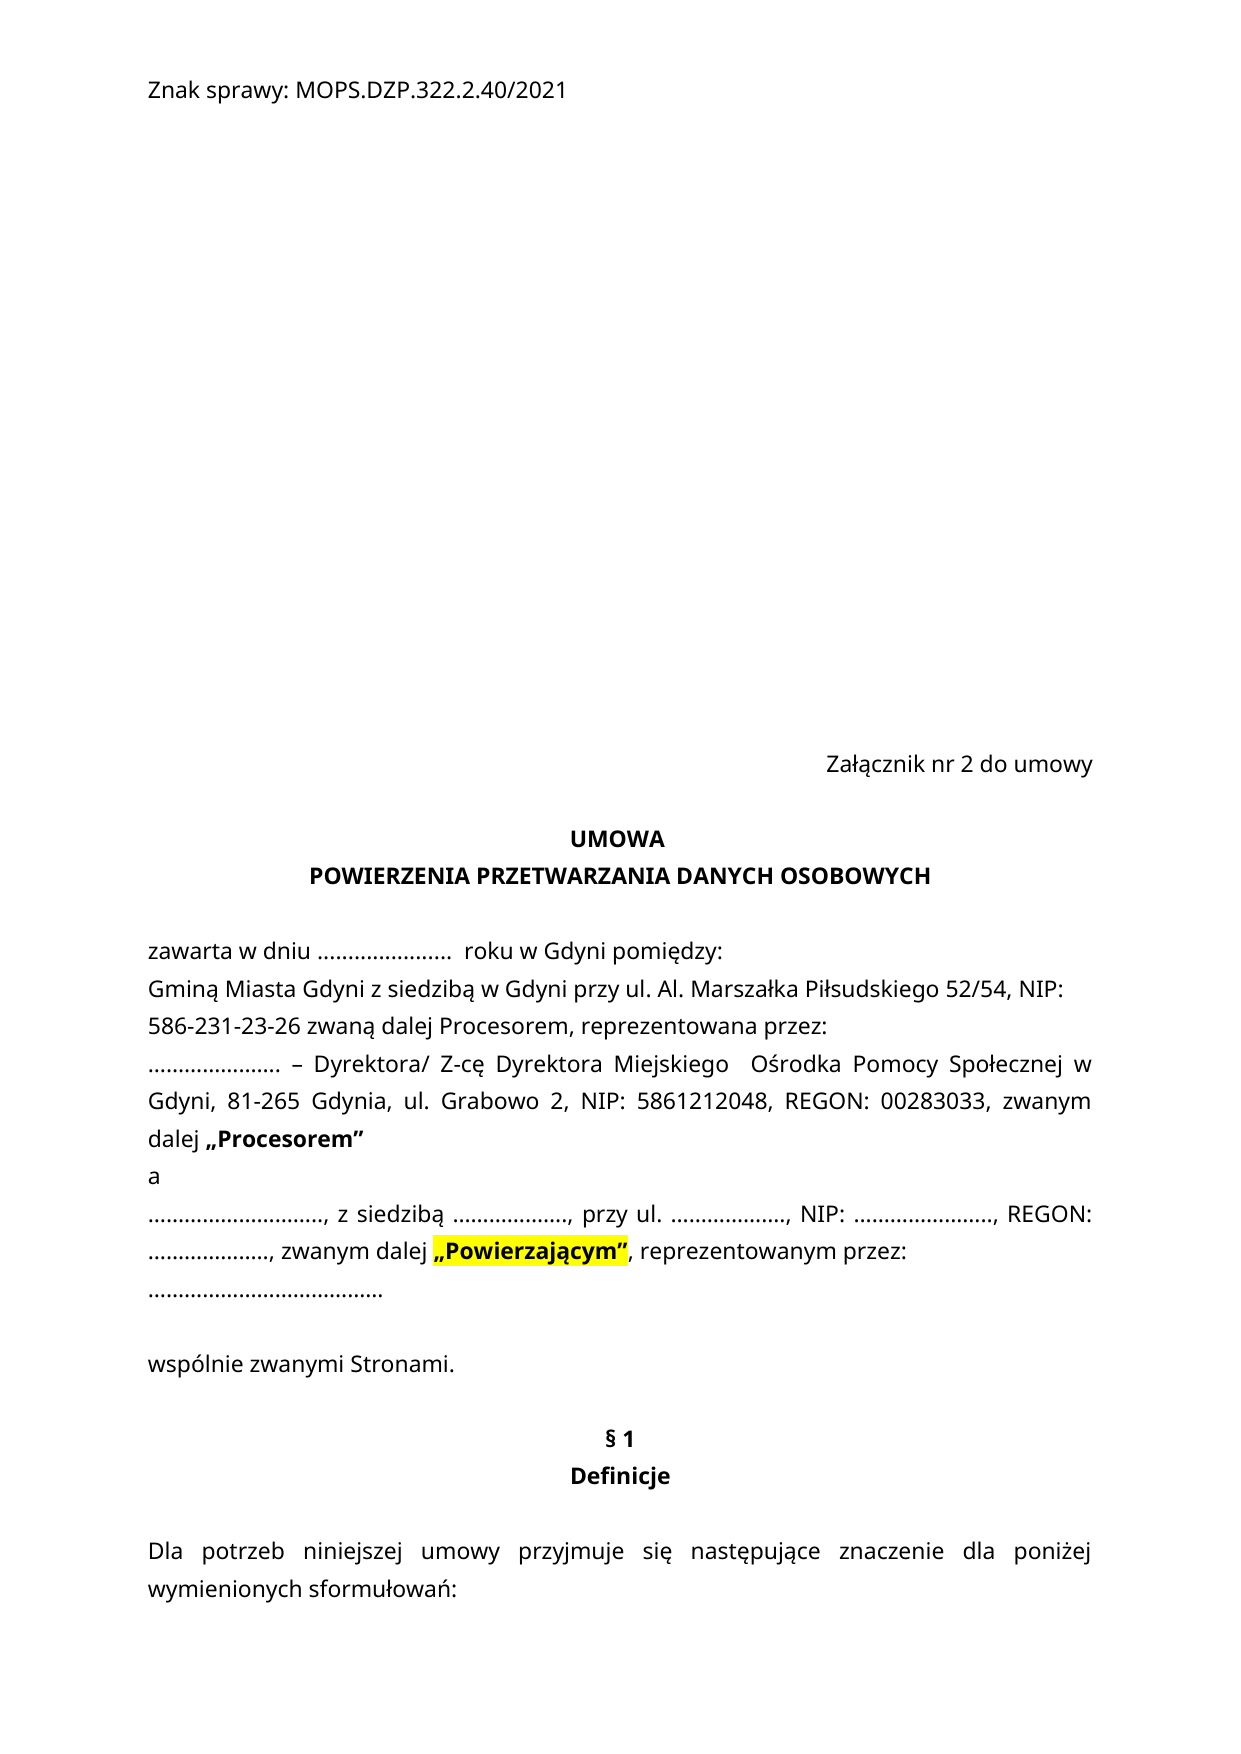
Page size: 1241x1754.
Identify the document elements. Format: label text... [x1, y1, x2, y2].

text ………………………………… [148, 1273, 1093, 1304]
text a [148, 1160, 1093, 1191]
text …………………. – Dyrektora/ Z-cę Dyrektora Miejskiego Ośrodka Pomocy Społecznej w Gdyni, 81-265 Gdynia, ul. Grabowo 2, NIP: 5861212048, REGON: 00283033, zwanym dalej „Procesorem” [148, 1048, 1093, 1154]
text § 1 [148, 1423, 1093, 1454]
text Definicje [148, 1460, 1093, 1491]
text wspólnie zwanymi Stronami. [148, 1348, 1093, 1379]
text Dla potrzeb niniejszej umowy przyjmuje się następujące znaczenie dla poniżej wymienionych sformułowań: [148, 1535, 1093, 1604]
text zawarta w dniu ...................... roku w Gdyni pomiędzy: [148, 935, 1093, 966]
text Gminą Miasta Gdyni z siedzibą w Gdyni przy ul. Al. Marszałka Piłsudskiego 52/54, NIP: 586-231-23-26 zwaną dalej Procesorem, reprezentowana przez: [148, 973, 1093, 1041]
text UMOWA POWIERZENIA PRZETWARZANIA DANYCH OSOBOWYCH [148, 823, 1093, 891]
text ……………………….., z siedzibą ………………., przy ul. ………………., NIP: ………………….., REGON: ……………….., zwanym dalej „Powierzającym”, reprezentowanym przez: [148, 1198, 1093, 1266]
text Załącznik nr 2 do umowy [148, 748, 1093, 779]
